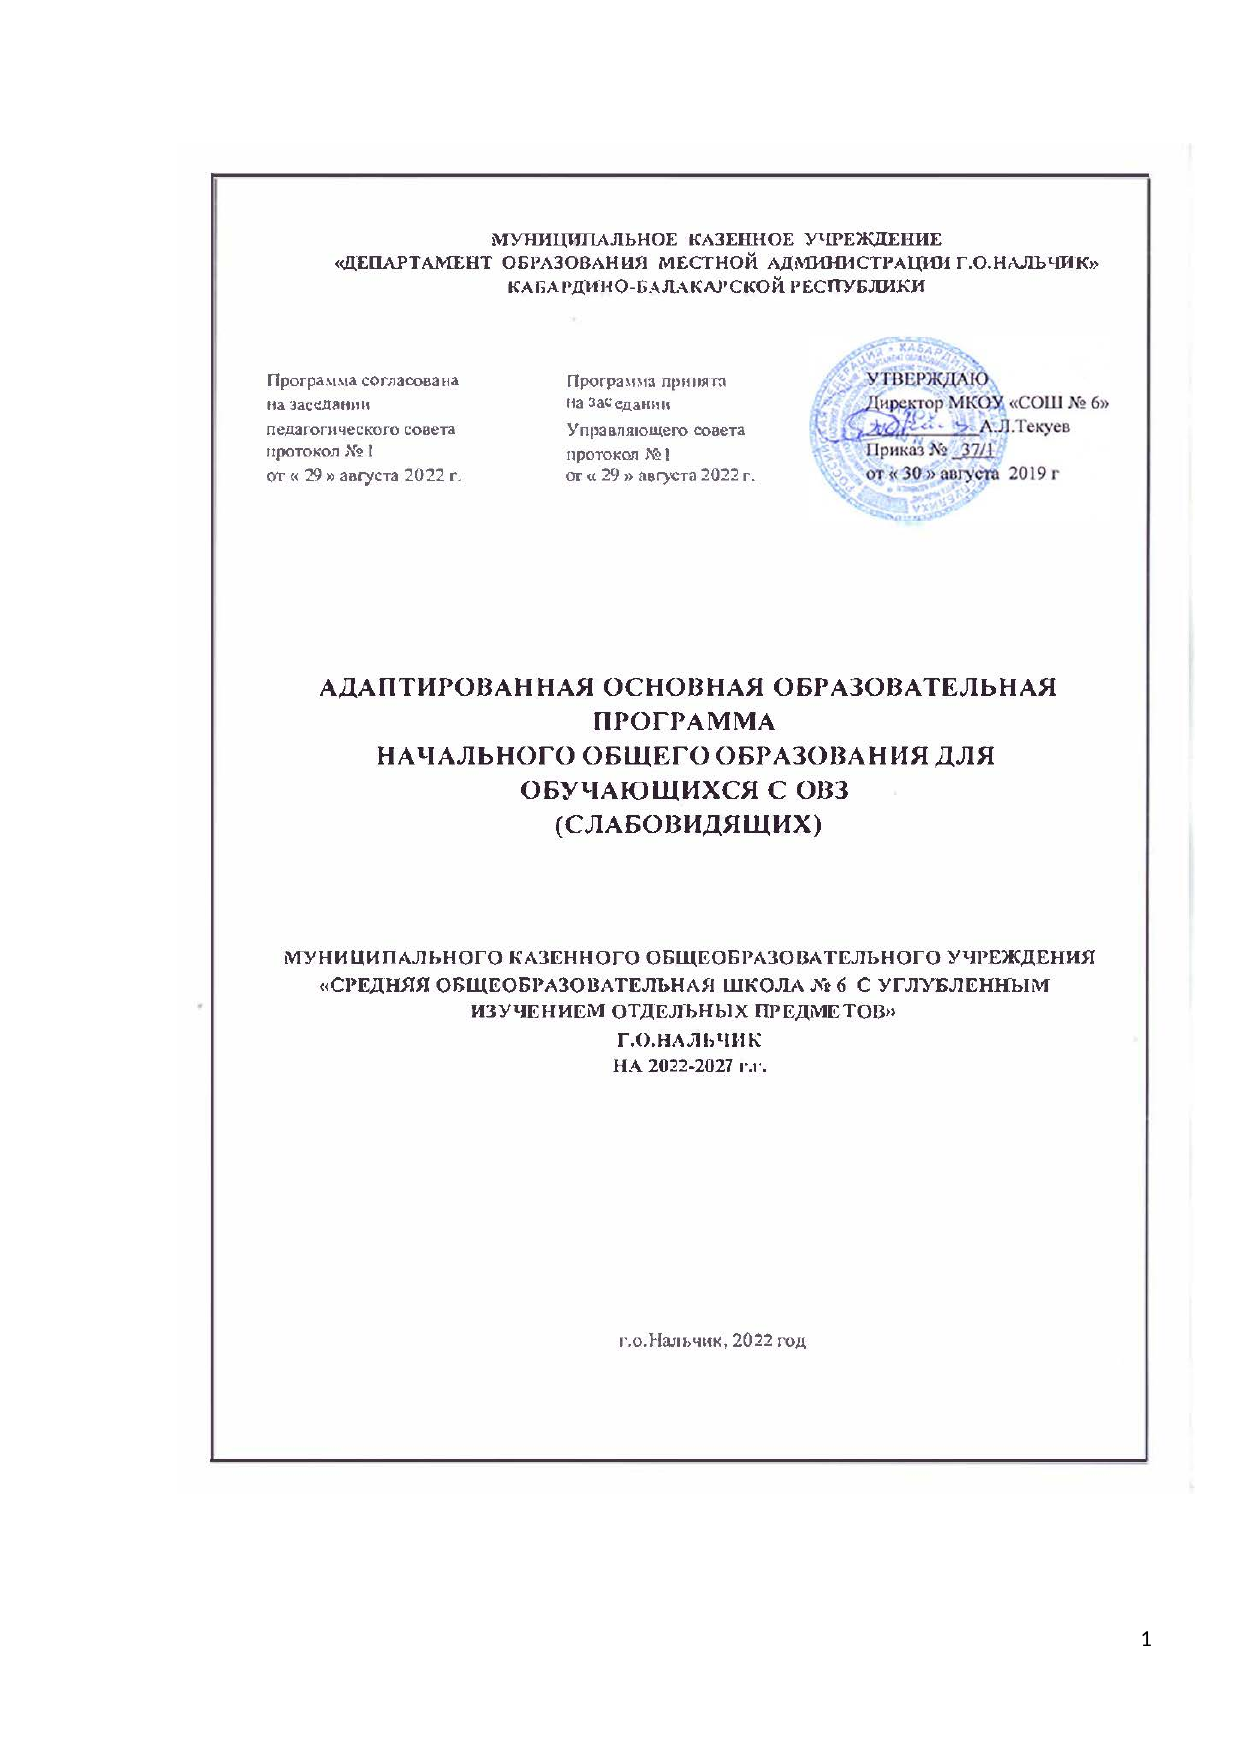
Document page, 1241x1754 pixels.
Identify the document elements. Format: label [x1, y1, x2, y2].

picture [177, 143, 1195, 1494]
